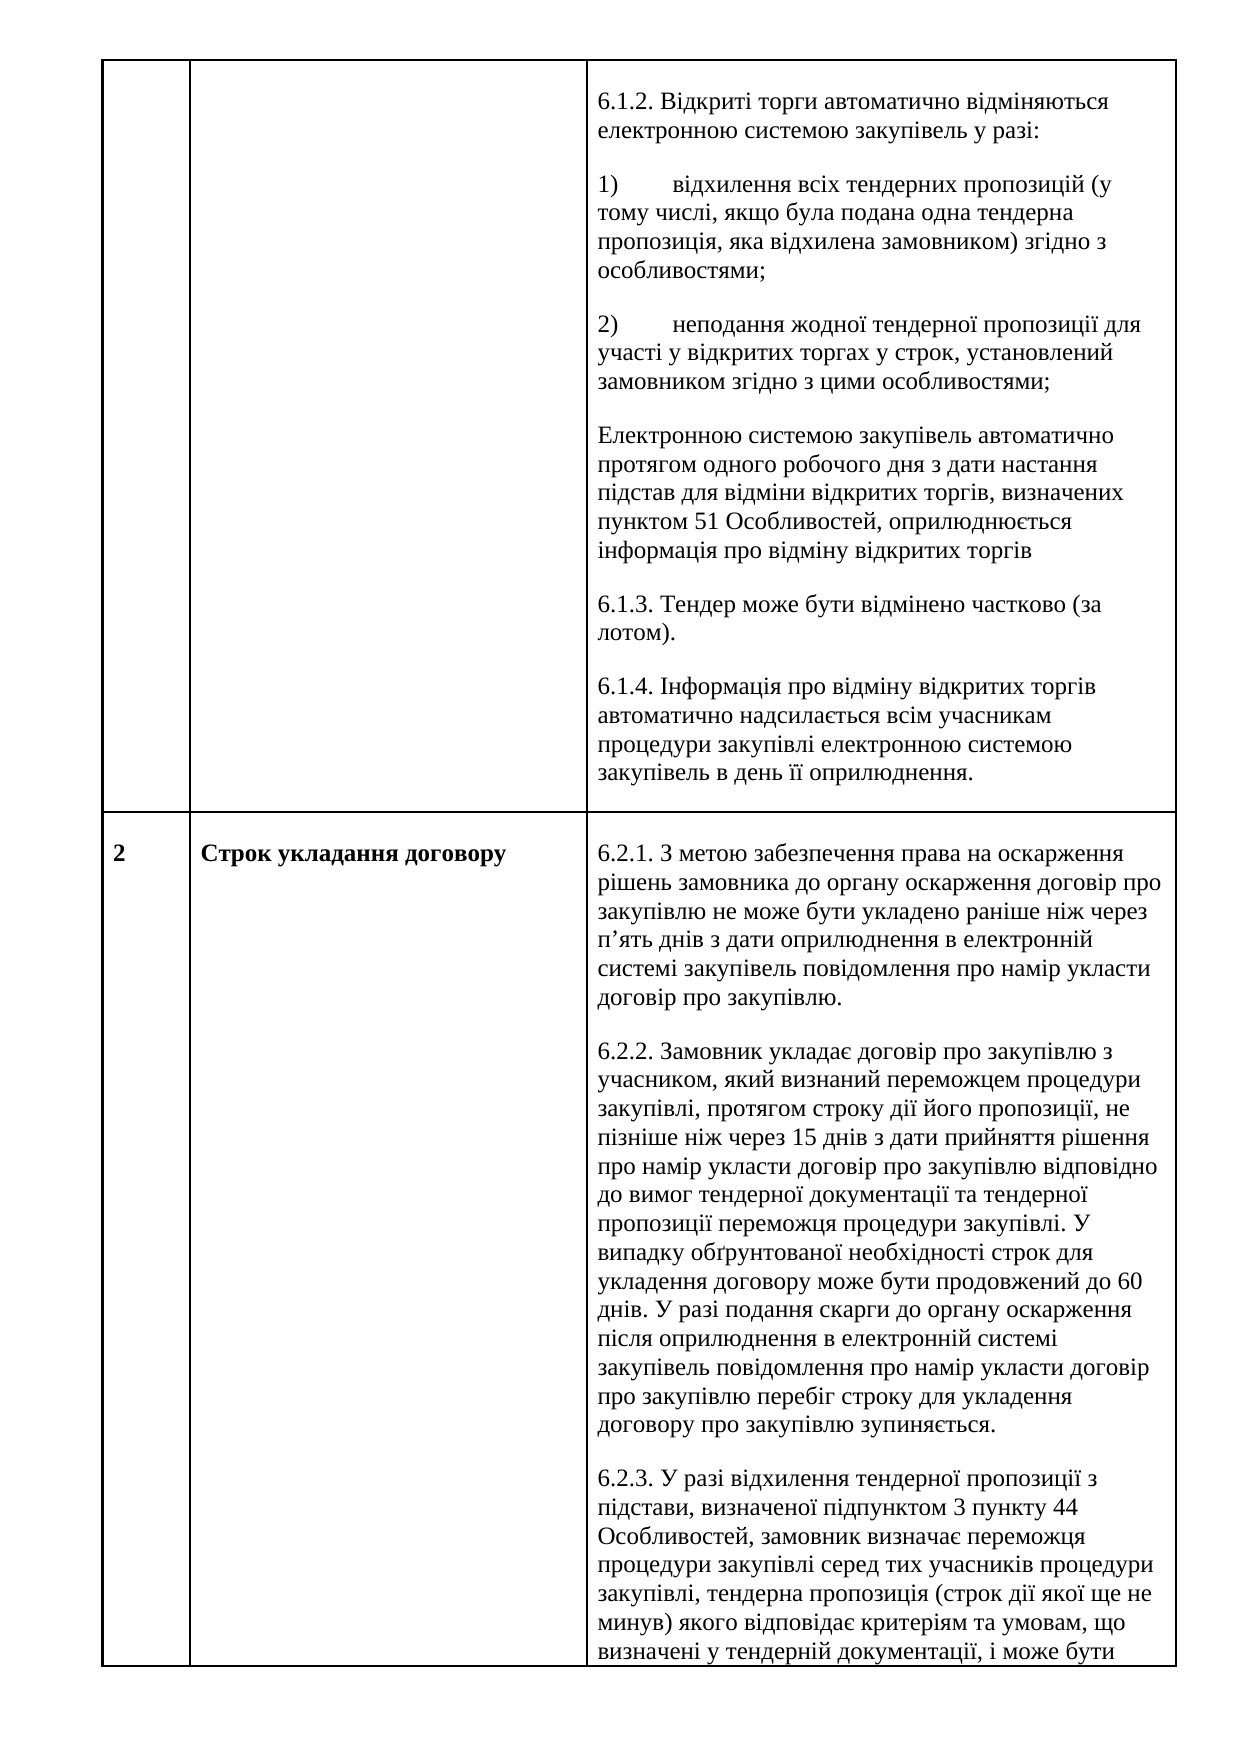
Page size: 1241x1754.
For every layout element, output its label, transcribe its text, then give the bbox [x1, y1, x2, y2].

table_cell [191, 61, 586, 811]
table_cell 1 [104, 61, 189, 811]
table_cell 2 [104, 813, 189, 1664]
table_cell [588, 813, 1175, 1664]
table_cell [588, 61, 1175, 811]
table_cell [191, 813, 586, 1664]
